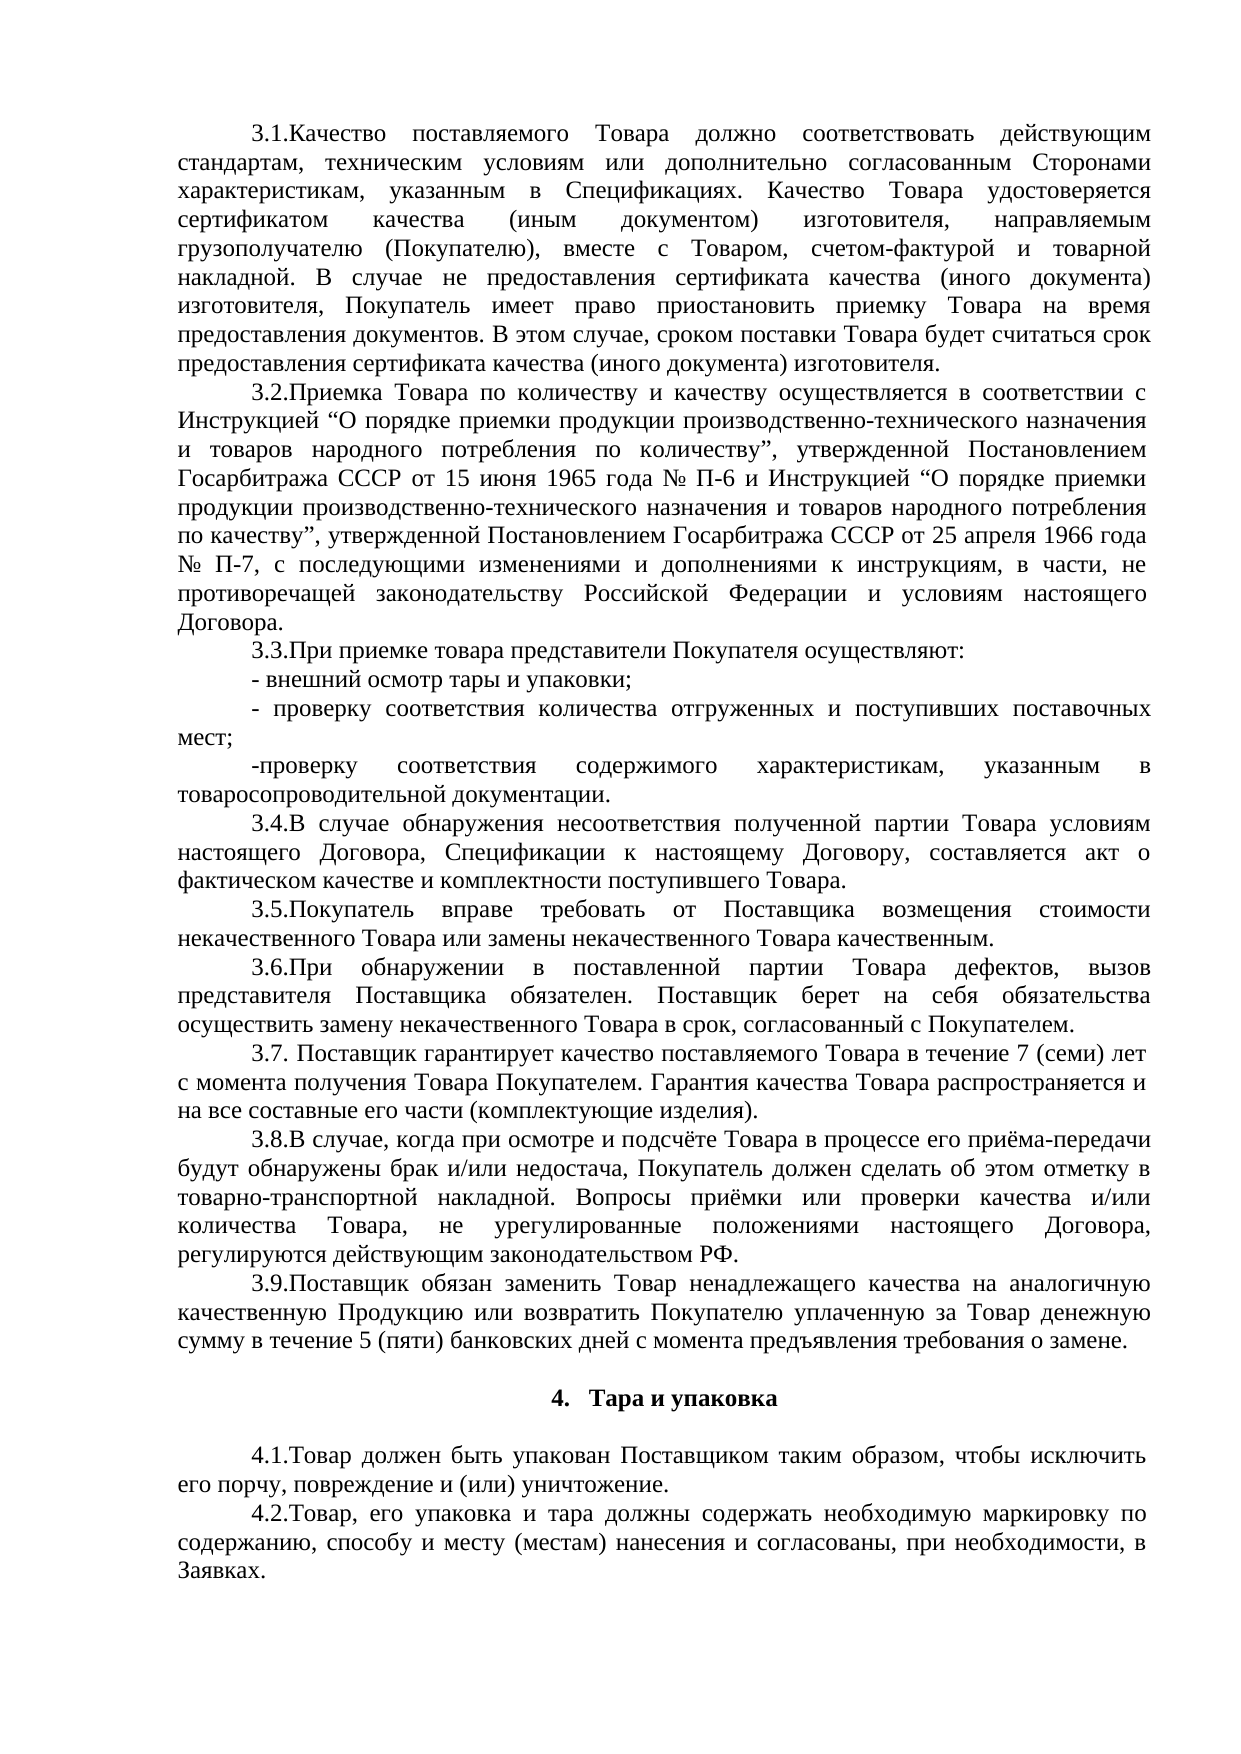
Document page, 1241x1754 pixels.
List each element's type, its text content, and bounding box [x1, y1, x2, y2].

text 4.2.Товар, его упаковка и тара должны содержать необходимую маркировку по содержанию, способу и месту (местам) нанесения и согласованы, при необходимости, в Заявках. [177, 1498, 1147, 1584]
text 3.2.Приемка Товара по количеству и качеству осуществляется в соответствии с Инструкцией “О порядке приемки продукции производственно-технического назначения и товаров народного потребления по количеству”, утвержденной Постановлением Госарбитража СССР от 15 июня 1965 года № П-6 и Инструкцией “О порядке приемки продукции производственно-технического назначения и товаров народного потребления по качеству”, утвержденной Постановлением Госарбитража СССР от 25 апреля 1966 года № П-7, с последующими изменениями и дополнениями к инструкциям, в части, не противоречащей законодательству Российской Федерации и условиям настоящего Договора. [177, 377, 1147, 636]
text - внешний осмотр тары и упаковки; [177, 664, 1152, 693]
text -проверку соответствия содержимого характеристикам, указанным в товаросопроводительной документации. [177, 751, 1152, 808]
text 3.8.В случае, когда при осмотре и подсчёте Товара в процессе его приёма-передачи будут обнаружены брак и/или недостача, Покупатель должен сделать об этом отметку в товарно-транспортной накладной. Вопросы приёмки или проверки качества и/или количества Товара, не урегулированные положениями настоящего Договора, регулируются действующим законодательством РФ. [177, 1124, 1152, 1268]
text 3.6.При обнаружении в поставленной партии Товара дефектов, вызов представителя Поставщика обязателен. Поставщик берет на себя обязательства осуществить замену некачественного Товара в срок, согласованный с Покупателем. [177, 952, 1152, 1038]
text 4.1.Товар должен быть упакован Поставщиком таким образом, чтобы исключить его порчу, повреждение и (или) уничтожение. [177, 1441, 1147, 1498]
list Тара и упаковка [177, 1383, 1152, 1412]
text 3.3.При приемке товара представители Покупателя осуществляют: [177, 636, 1152, 664]
text 3.9.Поставщик обязан заменить Товар ненадлежащего качества на аналогичную качественную Продукцию или возвратить Покупателю уплаченную за Товар денежную сумму в течение 5 (пяти) банковских дней с момента предъявления требования о замене. [177, 1268, 1152, 1354]
text 3.4.В случае обнаружения несоответствия полученной партии Товара условиям настоящего Договора, Спецификации к настоящему Договору, составляется акт о фактическом качестве и комплектности поступившего Товара. [177, 808, 1152, 894]
text 3.7. Поставщик гарантирует качество поставляемого Товара в течение 7 (семи) лет с момента получения Товара Покупателем. Гарантия качества Товара распространяется и на все составные его части (комплектующие изделия). [177, 1038, 1147, 1124]
text - проверку соответствия количества отгруженных и поступивших поставочных мест; [177, 693, 1152, 751]
text 3.1.Качество поставляемого Товара должно соответствовать действующим стандартам, техническим условиям или дополнительно согласованным Сторонами характеристикам, указанным в Спецификациях. Качество Товара удостоверяется сертификатом качества (иным документом) изготовителя, направляемым грузополучателю (Покупателю), вместе с Товаром, счетом-фактурой и товарной накладной. В случае не предоставления сертификата качества (иного документа) изготовителя, Покупатель имеет право приостановить приемку Товара на время предоставления документов. В этом случае, сроком поставки Товара будет считаться срок предоставления сертификата качества (иного документа) изготовителя. [177, 118, 1152, 377]
text 3.5.Покупатель вправе требовать от Поставщика возмещения стоимости некачественного Товара или замены некачественного Товара качественным. [177, 894, 1152, 952]
